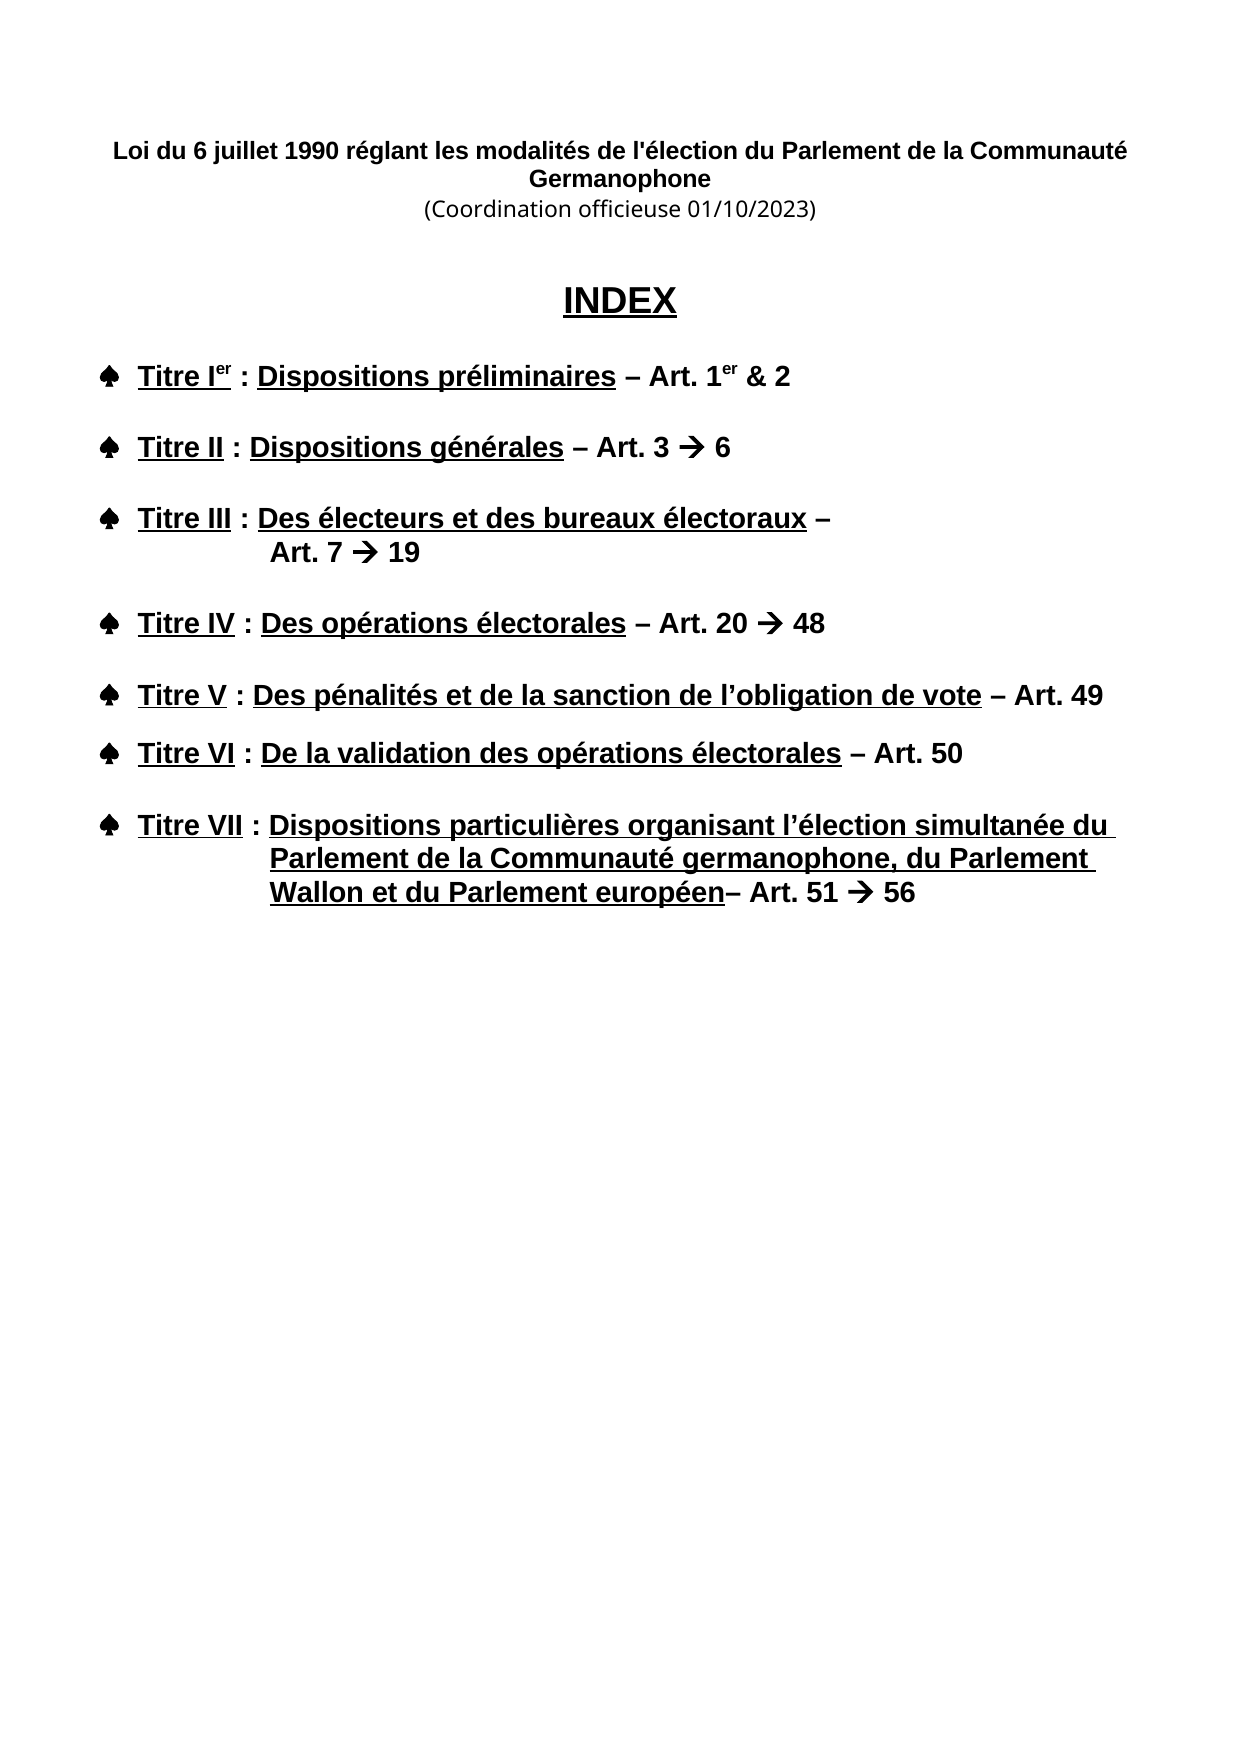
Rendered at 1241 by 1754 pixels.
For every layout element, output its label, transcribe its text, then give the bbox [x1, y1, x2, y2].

text INDEX [62, 278, 1178, 321]
list Titre VII : Dispositions particulières organisant l’élection simultanée du Parlement de la Communauté germanophone, du Parlement Wallon et du Parlement européen– Art. 51 56 [100, 807, 1178, 908]
list Titre IV : Des opérations électorales – Art. 20 48 [100, 606, 1178, 640]
text (Coordination officieuse 01/10/2023) [62, 193, 1178, 224]
list Titre VI : De la validation des opérations électorales – Art. 50 [100, 736, 1178, 770]
text Germanophone [62, 164, 1178, 193]
list Titre Ier : Dispositions préliminaires – Art. 1er & 2 [100, 359, 1178, 392]
text Loi du 6 juillet 1990 réglant les modalités de l'élection du Parlement de la Communauté [62, 136, 1178, 164]
list Titre III : Des électeurs et des bureaux électoraux – Art. 7 19 [100, 501, 1178, 569]
list Titre II : Dispositions générales – Art. 3 6 [100, 430, 1178, 464]
list Titre V : Des pénalités et de la sanction de l’obligation de vote – Art. 49 [100, 677, 1178, 711]
